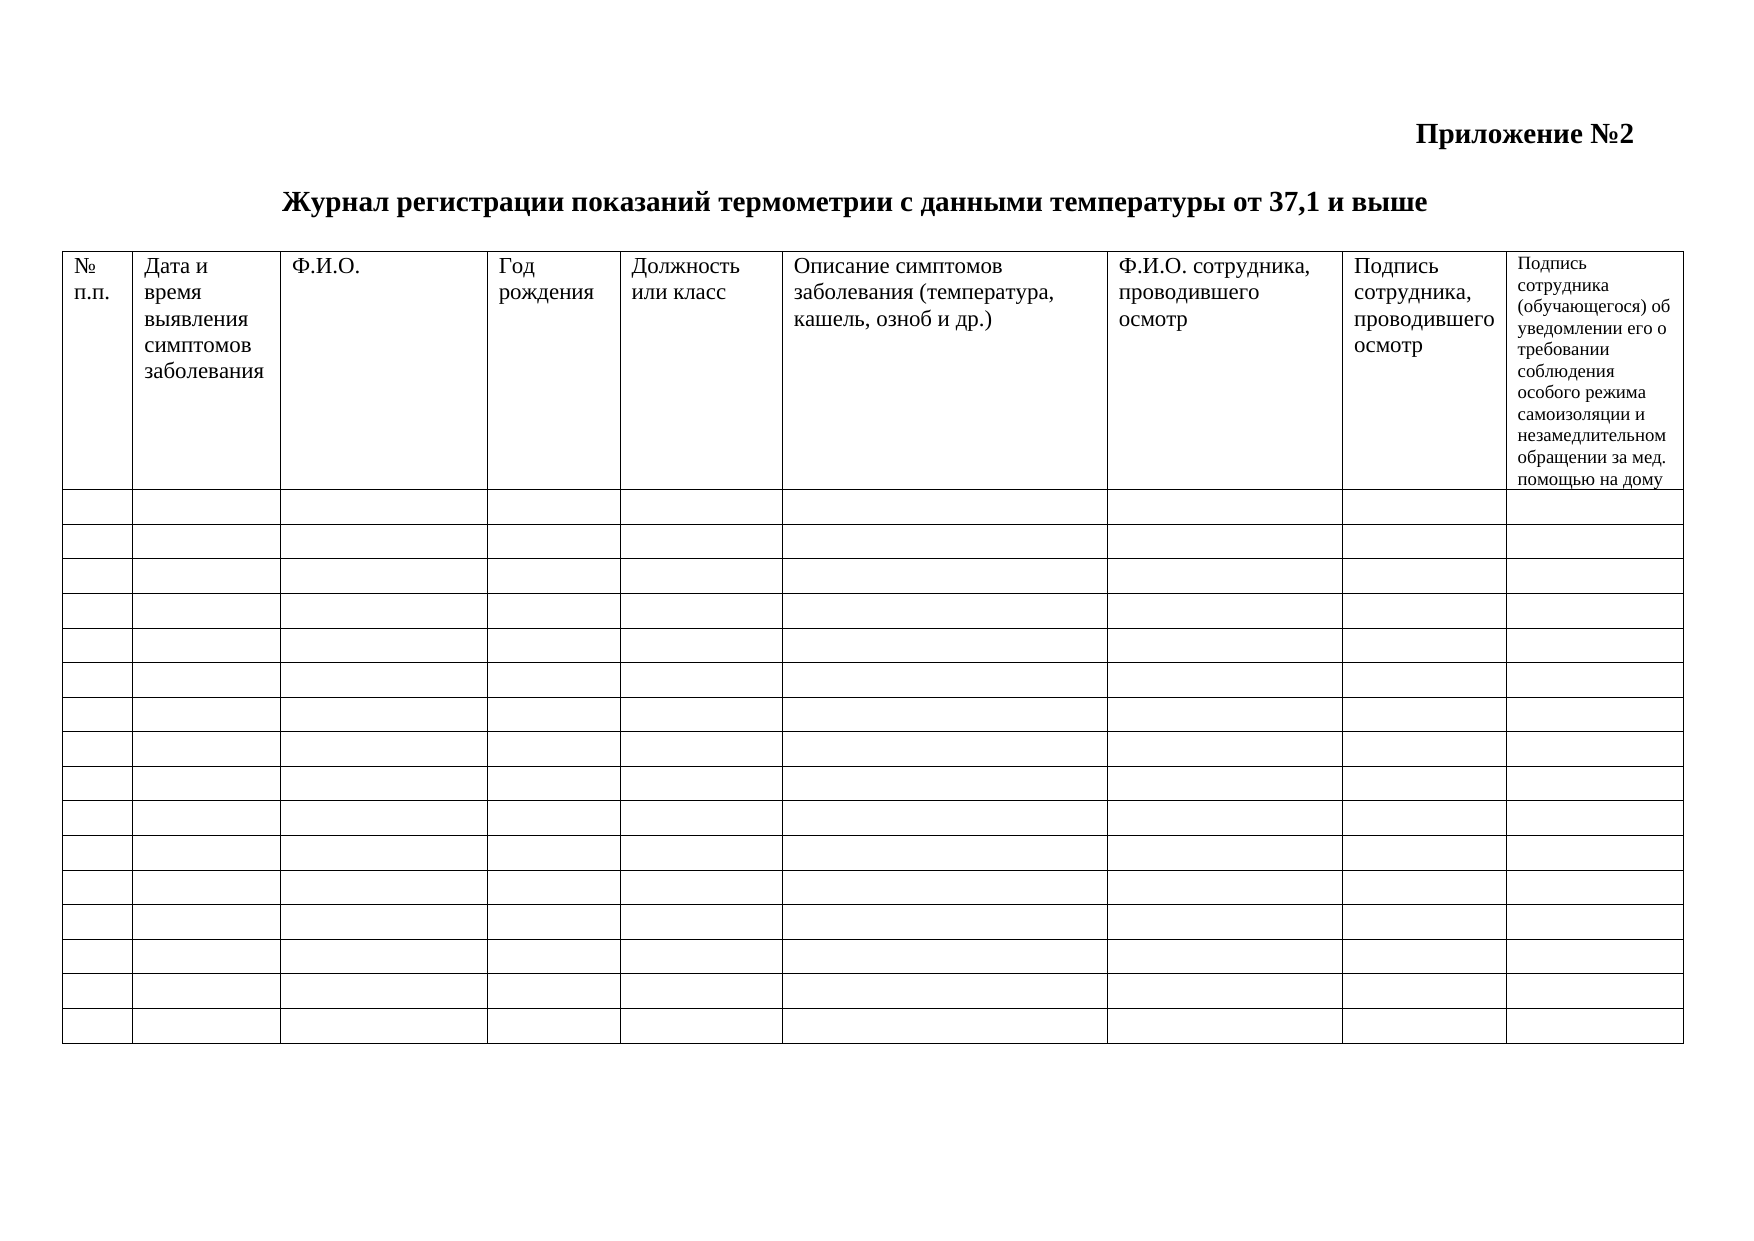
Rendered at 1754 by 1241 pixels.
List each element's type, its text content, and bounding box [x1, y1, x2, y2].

table_cell [1507, 629, 1683, 662]
table_cell [488, 663, 620, 697]
table_cell [1507, 940, 1683, 973]
table_cell [1108, 801, 1342, 835]
table_header Дата и время выявления симптомов заболевания [133, 252, 280, 489]
table_cell [1507, 801, 1683, 835]
table_cell [63, 698, 132, 731]
table_cell [1343, 767, 1506, 800]
table_cell [1343, 698, 1506, 731]
table_cell [621, 629, 782, 662]
table_cell [1507, 559, 1683, 593]
table_cell [1343, 940, 1506, 973]
table_cell [63, 871, 132, 904]
table_cell [488, 1009, 620, 1042]
table_cell [133, 629, 280, 662]
table_cell [281, 1009, 487, 1042]
table_cell [1108, 767, 1342, 800]
table_cell [1108, 698, 1342, 731]
table_header Подпись сотрудника, проводившего осмотр [1343, 252, 1506, 489]
table_cell [63, 559, 132, 593]
table_cell [1108, 490, 1342, 524]
table_cell [621, 525, 782, 558]
table_cell [783, 525, 1107, 558]
table_cell [1108, 1009, 1342, 1042]
table_cell [133, 871, 280, 904]
table_cell [783, 559, 1107, 593]
table_cell [133, 594, 280, 627]
table_cell [63, 732, 132, 766]
table_cell [63, 663, 132, 697]
table_cell [63, 836, 132, 869]
table_cell [488, 490, 620, 524]
table_cell [1507, 663, 1683, 697]
table_cell [488, 559, 620, 593]
table_cell [281, 525, 487, 558]
table_header Ф.И.О. сотрудника, проводившего осмотр [1108, 252, 1342, 489]
table_cell [488, 940, 620, 973]
table_cell [488, 871, 620, 904]
table_cell [621, 663, 782, 697]
table_cell [783, 871, 1107, 904]
table_cell [133, 525, 280, 558]
table_cell [783, 905, 1107, 939]
table_cell [1108, 629, 1342, 662]
table_cell [63, 490, 132, 524]
table_cell [488, 905, 620, 939]
table_cell [63, 767, 132, 800]
table_header Ф.И.О. [281, 252, 487, 489]
table_cell [133, 940, 280, 973]
table_cell [783, 732, 1107, 766]
table_cell [1108, 905, 1342, 939]
table_cell [621, 974, 782, 1008]
table_cell [488, 767, 620, 800]
table_cell [1108, 663, 1342, 697]
table_cell [621, 732, 782, 766]
table_cell [133, 974, 280, 1008]
table_cell [783, 974, 1107, 1008]
table_cell [281, 559, 487, 593]
table_cell [1108, 940, 1342, 973]
table_cell [63, 801, 132, 835]
table_cell [1507, 767, 1683, 800]
table_cell [783, 490, 1107, 524]
table_cell [1343, 905, 1506, 939]
table_cell [783, 767, 1107, 800]
table_cell [1108, 871, 1342, 904]
table_cell [1507, 836, 1683, 869]
table_cell [133, 836, 280, 869]
table_cell [621, 871, 782, 904]
table_cell [281, 767, 487, 800]
table_cell [1108, 974, 1342, 1008]
table_cell [1507, 871, 1683, 904]
table_cell [621, 940, 782, 973]
table_cell [133, 559, 280, 593]
table_header № п.п. [63, 252, 132, 489]
table_cell [621, 490, 782, 524]
table_cell [488, 801, 620, 835]
table_cell [63, 629, 132, 662]
table_cell [63, 525, 132, 558]
table_cell [63, 940, 132, 973]
table_cell [133, 698, 280, 731]
table_cell [783, 698, 1107, 731]
table_cell [281, 871, 487, 904]
table_cell [1343, 836, 1506, 869]
table_cell [783, 836, 1107, 869]
table_cell [1507, 732, 1683, 766]
table_cell [783, 940, 1107, 973]
table_cell [488, 629, 620, 662]
table_cell [63, 974, 132, 1008]
table_cell [281, 594, 487, 627]
table_header Год рождения [488, 252, 620, 489]
table_cell [1108, 594, 1342, 627]
table_cell [281, 974, 487, 1008]
table_header Подпись сотрудника (обучающегося) об уведомлении его о требовании соблюдения особого режима самоизоляции и незамедлительном обращении за мед. помощью на дому [1507, 252, 1683, 489]
table_cell [281, 732, 487, 766]
table_cell [133, 767, 280, 800]
table_cell [281, 698, 487, 731]
table_cell [1343, 594, 1506, 627]
table_cell [621, 1009, 782, 1042]
table_cell [63, 905, 132, 939]
table_cell [133, 1009, 280, 1042]
table_cell [783, 629, 1107, 662]
table_cell [1507, 974, 1683, 1008]
table_cell [281, 663, 487, 697]
table_cell [1507, 698, 1683, 731]
table_cell [133, 490, 280, 524]
table_cell [133, 801, 280, 835]
text Приложение №2 [74, 117, 1636, 150]
table_cell [1108, 525, 1342, 558]
table_cell [621, 905, 782, 939]
table_cell [488, 836, 620, 869]
table_cell [1343, 490, 1506, 524]
table_cell [1343, 559, 1506, 593]
table_header Должность или класс [621, 252, 782, 489]
table_header Описание симптомов заболевания (температура, кашель, озноб и др.) [783, 252, 1107, 489]
table_cell [1507, 490, 1683, 524]
table_cell [133, 905, 280, 939]
table_cell [281, 836, 487, 869]
table_cell [1343, 1009, 1506, 1042]
table_cell [488, 698, 620, 731]
table_cell [281, 905, 487, 939]
text Журнал регистрации показаний термометрии с данными температуры от 37,1 и выше [74, 184, 1636, 217]
table_cell [63, 594, 132, 627]
table_cell [1343, 801, 1506, 835]
table_cell [621, 767, 782, 800]
table_cell [1507, 905, 1683, 939]
table_cell [281, 629, 487, 662]
table_cell [1343, 871, 1506, 904]
table_cell [1507, 1009, 1683, 1042]
table_cell [621, 559, 782, 593]
table_cell [133, 732, 280, 766]
table_cell [783, 801, 1107, 835]
table_cell [488, 525, 620, 558]
table_cell [488, 974, 620, 1008]
table_cell [1343, 629, 1506, 662]
table_cell [783, 663, 1107, 697]
table_cell [1343, 525, 1506, 558]
table_cell [133, 663, 280, 697]
table_cell [488, 732, 620, 766]
table_cell [621, 594, 782, 627]
table_cell [1343, 974, 1506, 1008]
table_cell [1108, 559, 1342, 593]
table_cell [63, 1009, 132, 1042]
table_cell [1343, 732, 1506, 766]
table_cell [1343, 663, 1506, 697]
table_cell [621, 801, 782, 835]
table_cell [281, 940, 487, 973]
table_cell [1507, 525, 1683, 558]
table_cell [1507, 594, 1683, 627]
table_cell [281, 801, 487, 835]
table_cell [281, 490, 487, 524]
table_cell [1108, 732, 1342, 766]
table_cell [621, 698, 782, 731]
table_cell [783, 594, 1107, 627]
table_cell [621, 836, 782, 869]
table_cell [488, 594, 620, 627]
table_cell [1108, 836, 1342, 869]
table_cell [783, 1009, 1107, 1042]
